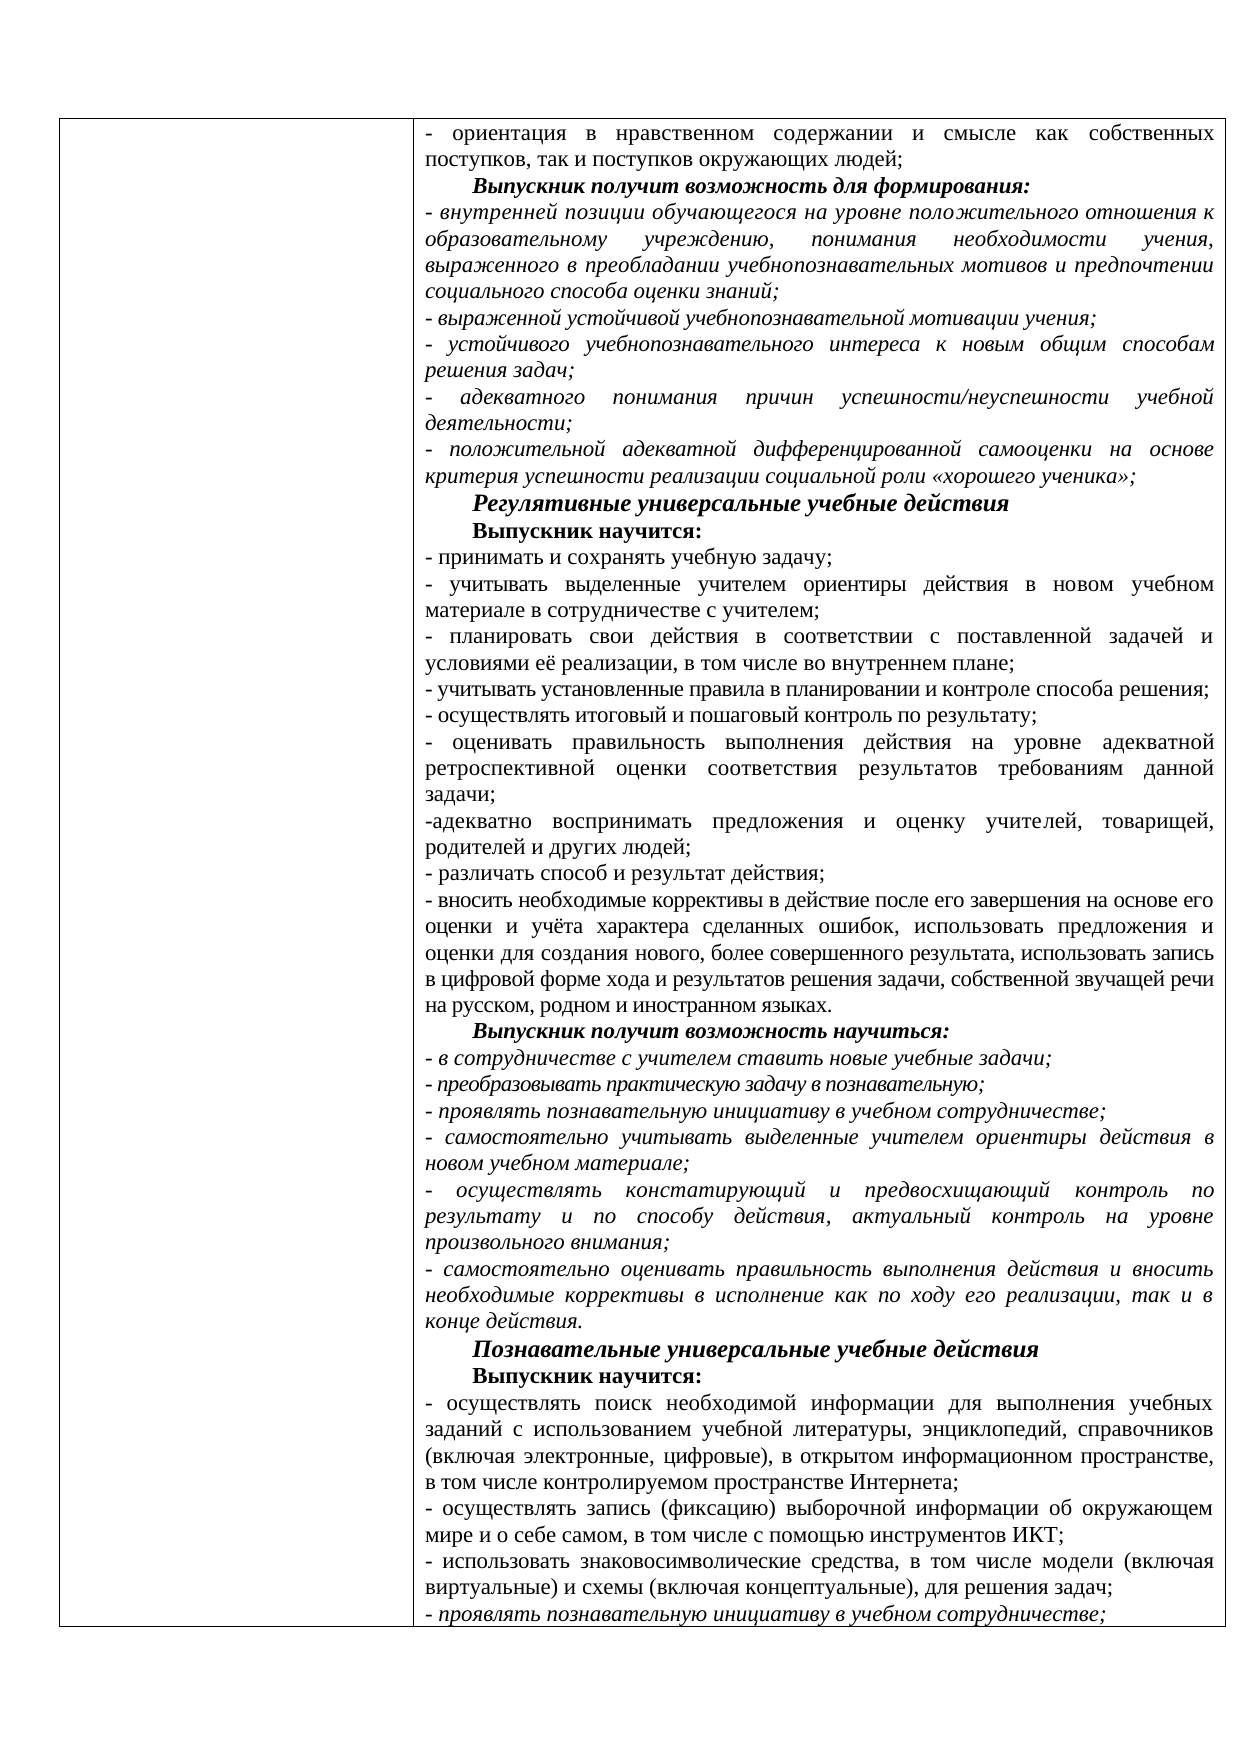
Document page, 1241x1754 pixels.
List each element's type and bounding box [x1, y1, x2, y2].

table_header [414, 119, 1225, 1626]
table_header [60, 119, 413, 1626]
